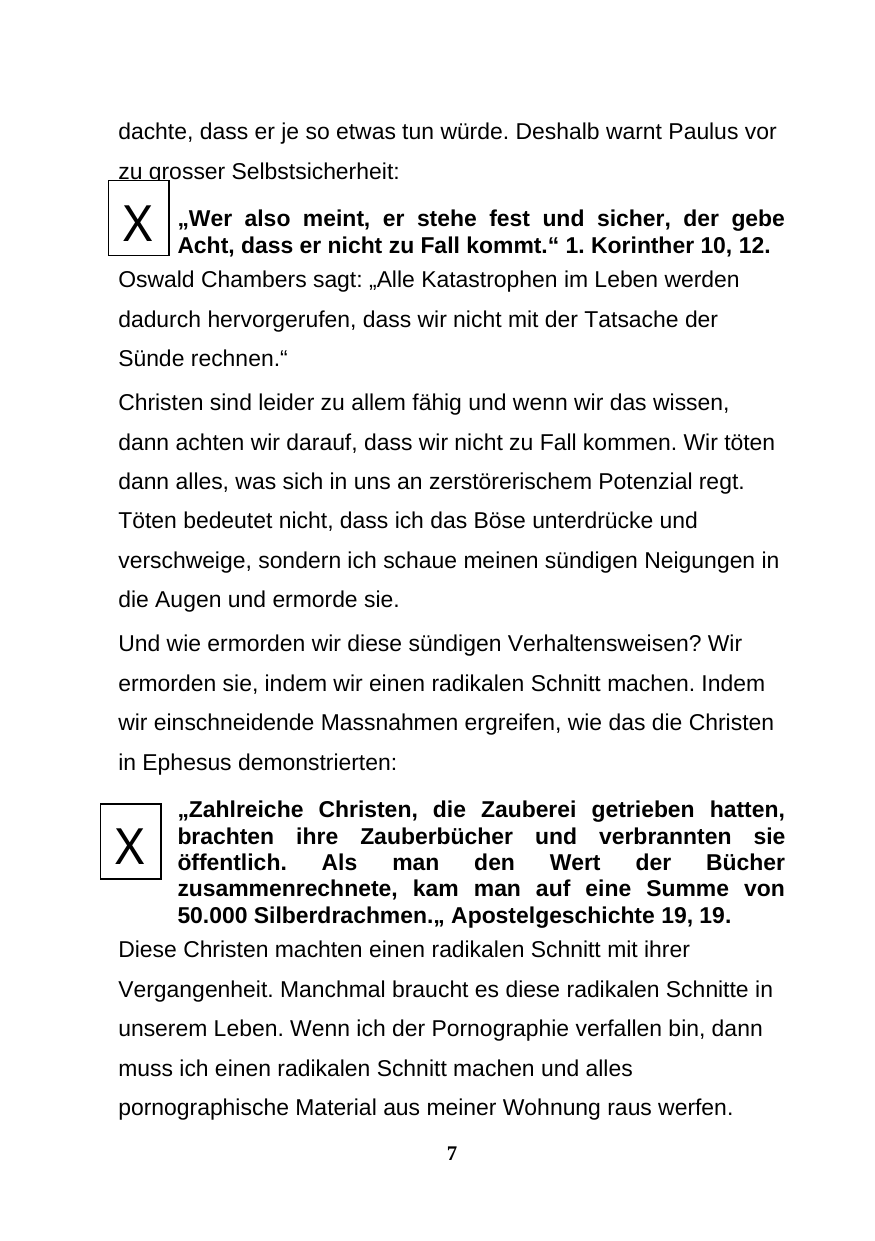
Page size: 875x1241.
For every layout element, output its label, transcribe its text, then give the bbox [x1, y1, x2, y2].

list Und wie ermorden wir diese sündigen Verhaltensweisen? Wir ermorden sie, indem wir einen radikalen Schnitt machen. Indem wir einschneidende Massnahmen ergreifen, wie das die Christen in Ephesus demonstrierten: [118, 630, 785, 775]
list Diese Christen machten einen radikalen Schnitt mit ihrer Vergangenheit. Manchmal braucht es diese radikalen Schnitte in unserem Leben. Wenn ich der Pornographie verfallen bin, dann muss ich einen radikalen Schnitt machen und alles pornographische Material aus meiner Wohnung raus werfen. [118, 936, 785, 1121]
text „Zahlreiche Christen, die Zauberei getrieben hatten, brachten ihre Zauberbücher und verbrannten sie öffentlich. Als man den Wert der Bücher zusammenrechnete, kam man auf eine Summe von 50.000 Silberdrachmen.„ Apostelgeschichte 19, 19. [177, 796, 785, 928]
text „Wer also meint, er stehe fest und sicher, der gebe Acht, dass er nicht zu Fall kommt.“ 1. Korinther 10, 12. [177, 205, 785, 258]
list Christen sind leider zu allem fähig und wenn wir das wissen, dann achten wir darauf, dass wir nicht zu Fall kommen. Wir töten dann alles, was sich in uns an zerstörerischem Potenzial regt. Töten bedeutet nicht, dass ich das Böse unterdrücke und verschweige, sondern ich schaue meinen sündigen Neigungen in die Augen und ermorde sie. [118, 389, 785, 613]
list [118, 118, 785, 184]
list Oswald Chambers sagt: „Alle Katastrophen im Leben werden dadurch hervorgerufen, dass wir nicht mit der Tatsache der Sünde rechnen.“ [118, 266, 785, 372]
